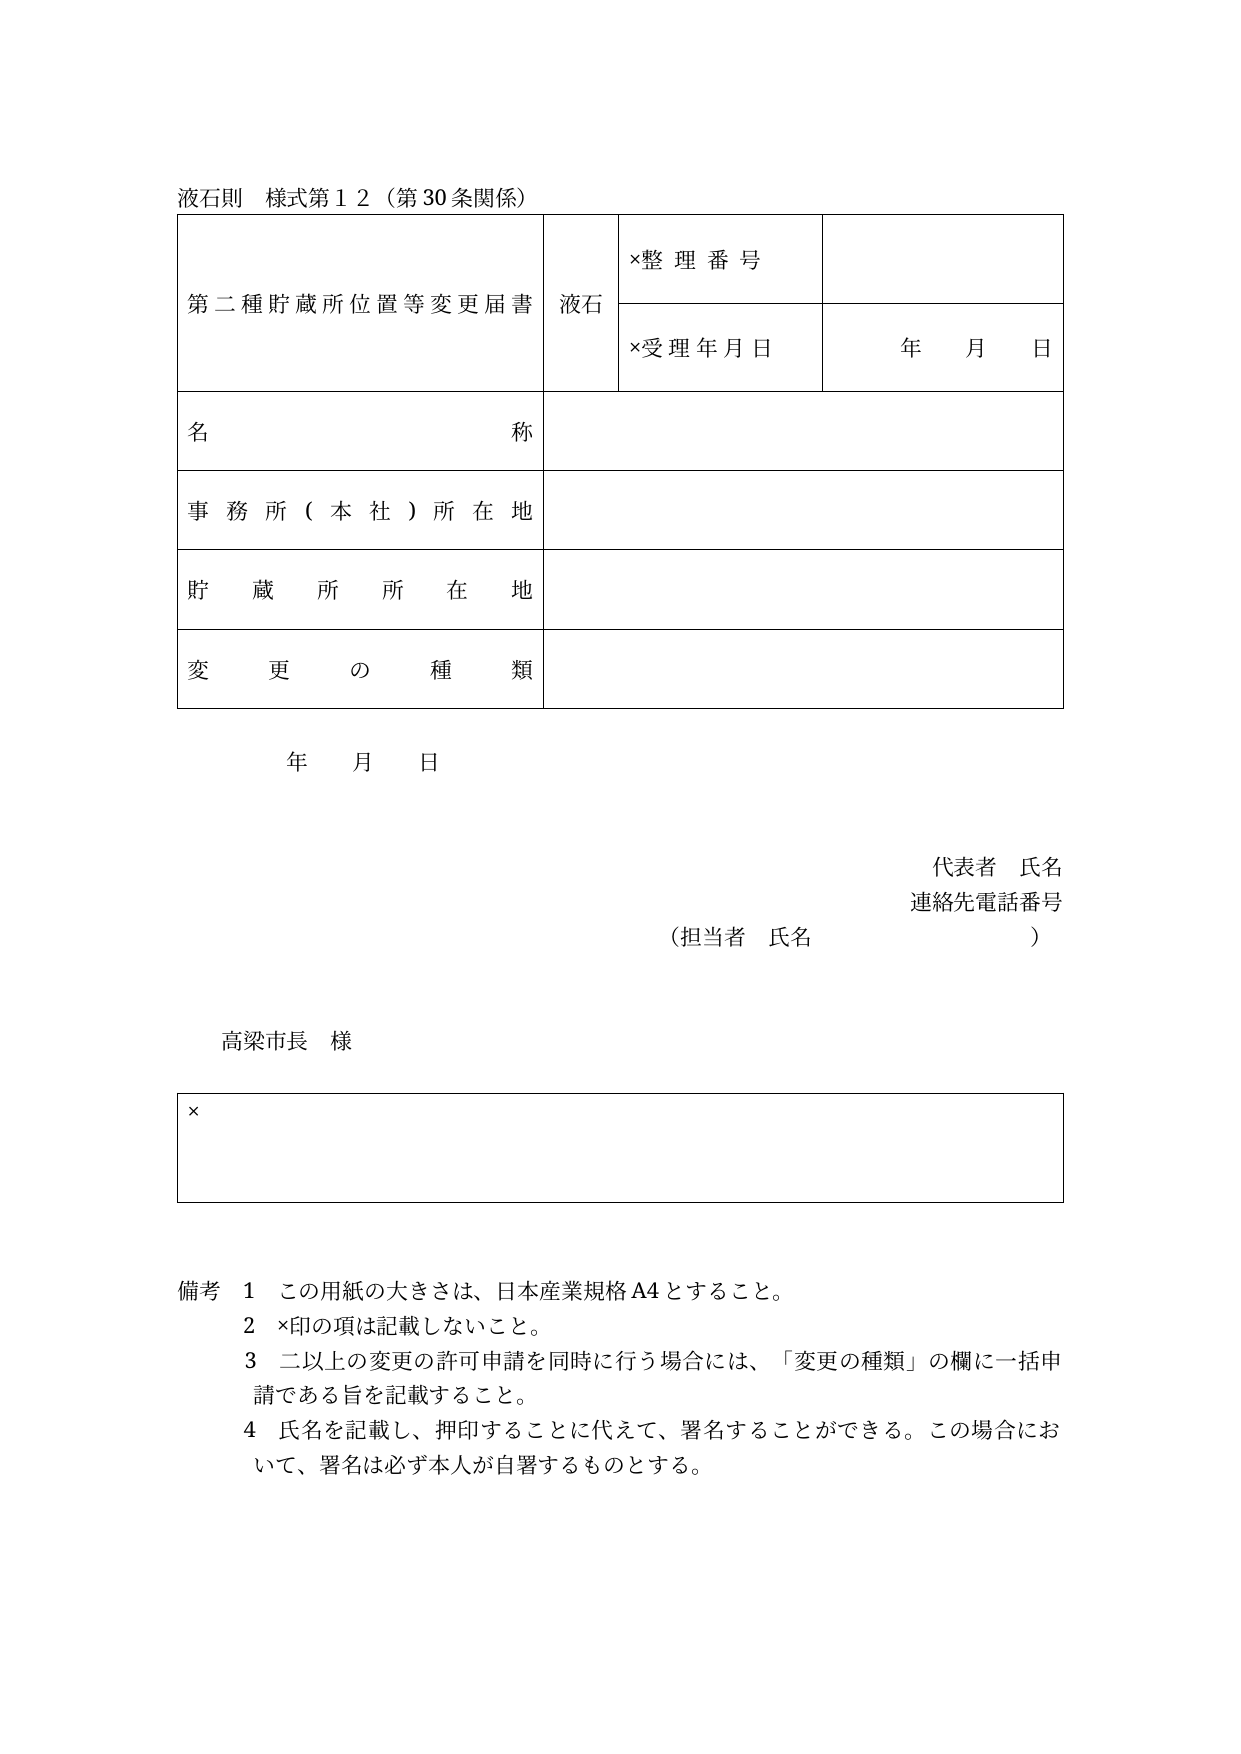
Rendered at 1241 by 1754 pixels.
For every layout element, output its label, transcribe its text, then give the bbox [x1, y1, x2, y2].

table_cell [544, 630, 1063, 708]
table_cell [544, 392, 1063, 470]
text 液石則 様式第１２（第30条関係） [177, 179, 1063, 214]
text 連絡先電話番号 [177, 883, 1063, 918]
table_cell 年 月 日 [823, 304, 1063, 391]
text 3 二以上の変更の許可申請を同時に行う場合には、「変更の種類」の欄に一括申請である旨を記載すること。 [177, 1342, 1063, 1412]
text （担当者 氏名 ） [177, 918, 1052, 953]
table_header 液石 [544, 215, 618, 391]
table_cell 変更の種類 [178, 630, 543, 708]
text 4 氏名を記載し、押印することに代えて、署名することができる。この場合において、署名は必ず本人が自署するものとする。 [221, 1412, 1063, 1482]
table_header [823, 215, 1063, 302]
text 備考 1 この用紙の大きさは、日本産業規格A4とすること。 [177, 1272, 1063, 1307]
table_header 第二種貯蔵所位置等変更届書 [178, 215, 543, 391]
text 2 ×印の項は記載しないこと。 [177, 1307, 1063, 1342]
text 高梁市長 様 [177, 1023, 1063, 1058]
text 年 月 日 [177, 744, 1063, 778]
table_cell 名称 [178, 392, 543, 470]
table_cell 事務所(本社)所在地 [178, 471, 543, 549]
table_header ×整理番号 [619, 215, 822, 302]
table_cell 貯蔵所所在地 [178, 550, 543, 628]
table_cell ×受理年月日 [619, 304, 822, 391]
text 代表者 氏名 [177, 848, 1063, 883]
table_cell [544, 471, 1063, 549]
table_header × [178, 1094, 1063, 1202]
table_cell [544, 550, 1063, 628]
